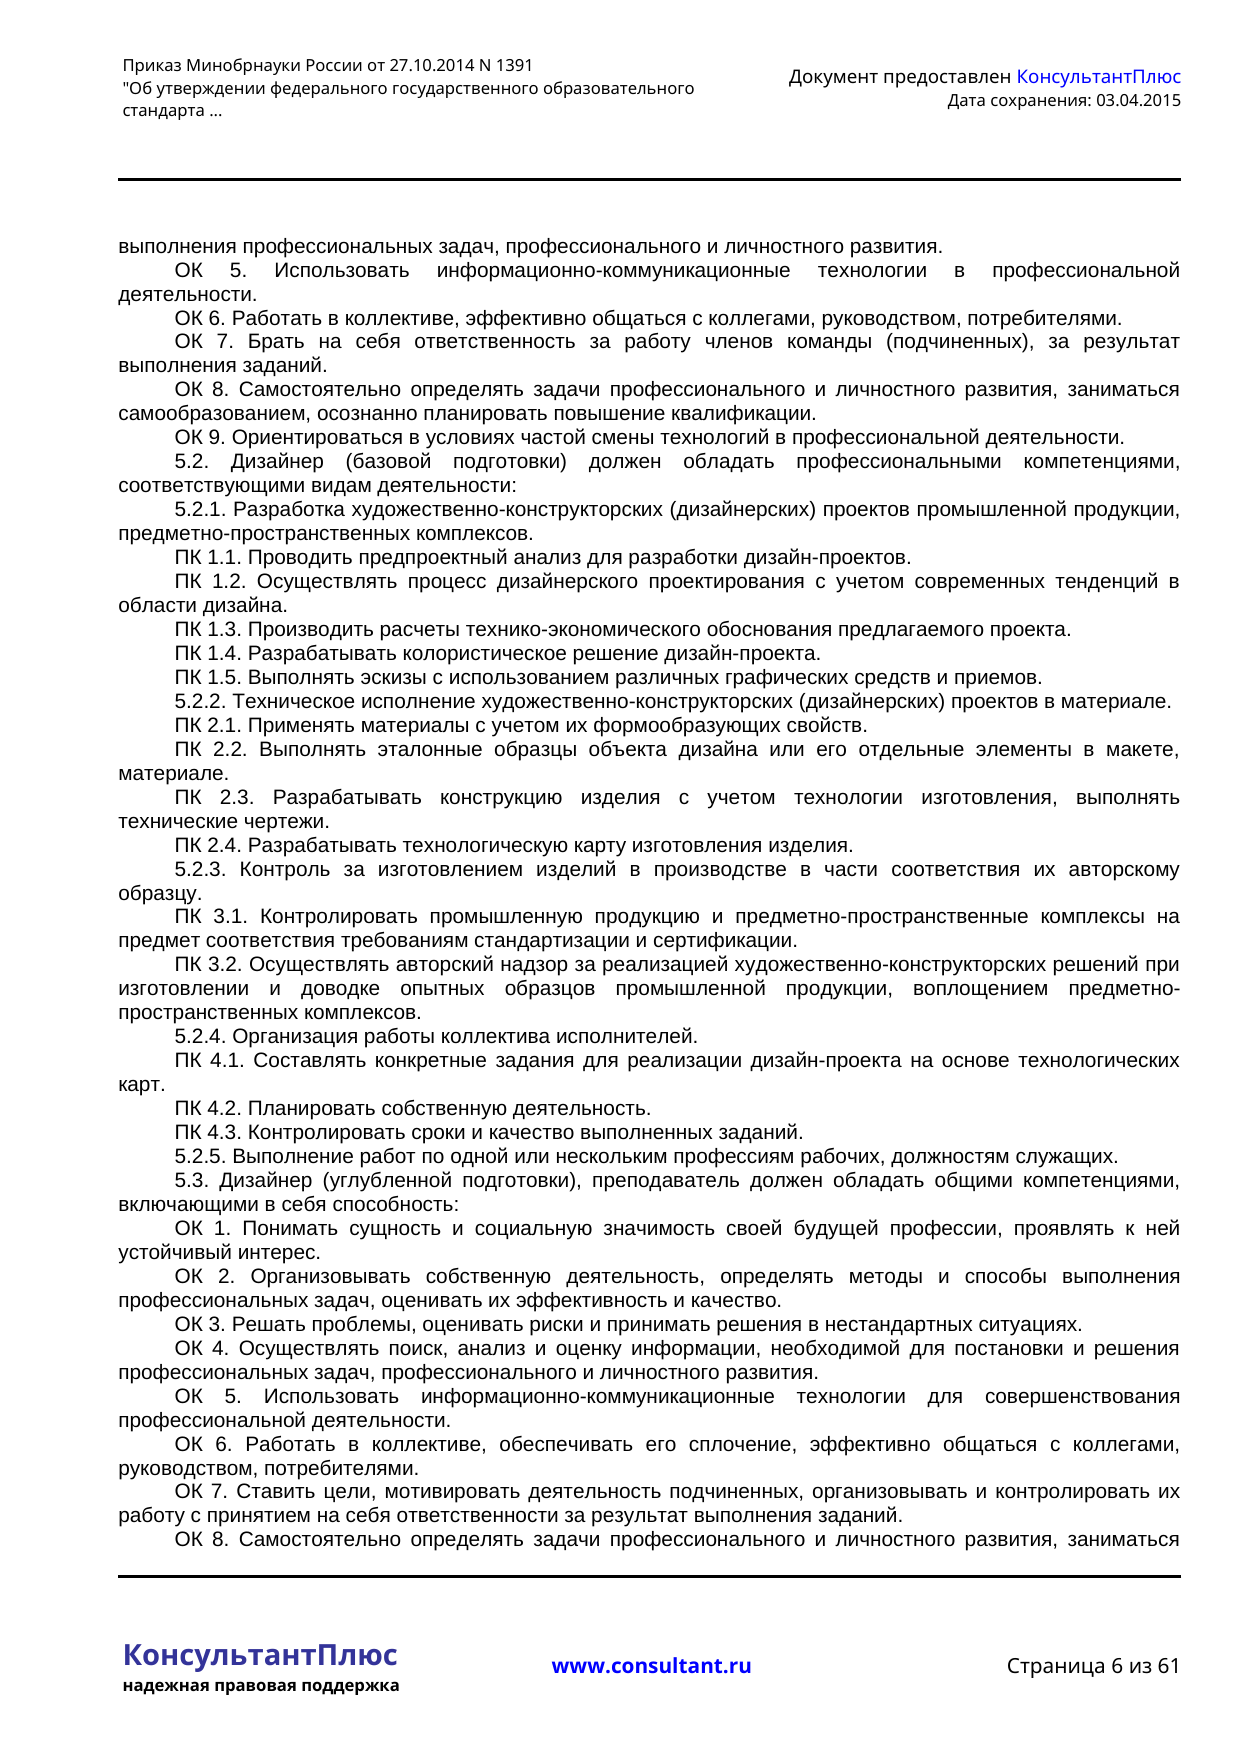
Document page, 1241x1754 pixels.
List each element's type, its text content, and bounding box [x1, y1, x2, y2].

text ПК 4.3. Контролировать сроки и качество выполненных заданий. [118, 1120, 1181, 1144]
text ПК 2.2. Выполнять эталонные образцы объекта дизайна или его отдельные элементы в макете, материале. [118, 737, 1181, 784]
text ПК 2.4. Разрабатывать технологическую карту изготовления изделия. [118, 832, 1181, 856]
text ОК 5. Использовать информационно-коммуникационные технологии для совершенствования профессиональной деятельности. [118, 1383, 1181, 1431]
text ОК 2. Организовывать собственную деятельность, определять методы и способы выполнения профессиональных задач, оценивать их эффективность и качество. [118, 1264, 1181, 1312]
text 5.3. Дизайнер (углубленной подготовки), преподаватель должен обладать общими компетенциями, включающими в себя способность: [118, 1168, 1181, 1216]
text ОК 6. Работать в коллективе, эффективно общаться с коллегами, руководством, потребителями. [118, 305, 1181, 329]
text ПК 1.3. Производить расчеты технико-экономического обоснования предлагаемого проекта. [118, 617, 1181, 641]
text ОК 5. Использовать информационно-коммуникационные технологии в профессиональной деятельности. [118, 257, 1181, 305]
text ПК 3.1. Контролировать промышленную продукцию и предметно-пространственные комплексы на предмет соответствия требованиям стандартизации и сертификации. [118, 904, 1181, 952]
text ПК 2.3. Разрабатывать конструкцию изделия с учетом технологии изготовления, выполнять технические чертежи. [118, 784, 1181, 832]
text ОК 1. Понимать сущность и социальную значимость своей будущей профессии, проявлять к ней устойчивый интерес. [118, 1216, 1181, 1264]
text ОК 4. Осуществлять поиск, анализ и оценку информации, необходимой для постановки и решения профессиональных задач, профессионального и личностного развития. [118, 1336, 1181, 1383]
text ОК 9. Ориентироваться в условиях частой смены технологий в профессиональной деятельности. [118, 425, 1181, 449]
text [118, 233, 1181, 257]
text ОК 6. Работать в коллективе, обеспечивать его сплочение, эффективно общаться с коллегами, руководством, потребителями. [118, 1431, 1181, 1479]
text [118, 1527, 1181, 1551]
text ОК 7. Ставить цели, мотивировать деятельность подчиненных, организовывать и контролировать их работу с принятием на себя ответственности за результат выполнения заданий. [118, 1479, 1181, 1527]
text ПК 4.2. Планировать собственную деятельность. [118, 1096, 1181, 1120]
text ПК 1.4. Разрабатывать колористическое решение дизайн-проекта. [118, 641, 1181, 665]
text ОК 7. Брать на себя ответственность за работу членов команды (подчиненных), за результат выполнения заданий. [118, 329, 1181, 377]
text 5.2.1. Разработка художественно-конструкторских (дизайнерских) проектов промышленной продукции, предметно-пространственных комплексов. [118, 497, 1181, 545]
text 5.2.3. Контроль за изготовлением изделий в производстве в части соответствия их авторскому образцу. [118, 856, 1181, 904]
text ПК 4.1. Составлять конкретные задания для реализации дизайн-проекта на основе технологических карт. [118, 1048, 1181, 1096]
text 5.2.4. Организация работы коллектива исполнителей. [118, 1024, 1181, 1048]
text ПК 1.1. Проводить предпроектный анализ для разработки дизайн-проектов. [118, 545, 1181, 569]
text ОК 3. Решать проблемы, оценивать риски и принимать решения в нестандартных ситуациях. [118, 1312, 1181, 1336]
text 5.2.5. Выполнение работ по одной или нескольким профессиям рабочих, должностям служащих. [118, 1144, 1181, 1168]
text ПК 1.2. Осуществлять процесс дизайнерского проектирования с учетом современных тенденций в области дизайна. [118, 569, 1181, 617]
text 5.2. Дизайнер (базовой подготовки) должен обладать профессиональными компетенциями, соответствующими видам деятельности: [118, 449, 1181, 497]
text 5.2.2. Техническое исполнение художественно-конструкторских (дизайнерских) проектов в материале. [118, 689, 1181, 713]
text ПК 3.2. Осуществлять авторский надзор за реализацией художественно-конструкторских решений при изготовлении и доводке опытных образцов промышленной продукции, воплощением предметно-пространственных комплексов. [118, 952, 1181, 1024]
text ПК 1.5. Выполнять эскизы с использованием различных графических средств и приемов. [118, 665, 1181, 689]
text ПК 2.1. Применять материалы с учетом их формообразующих свойств. [118, 713, 1181, 737]
